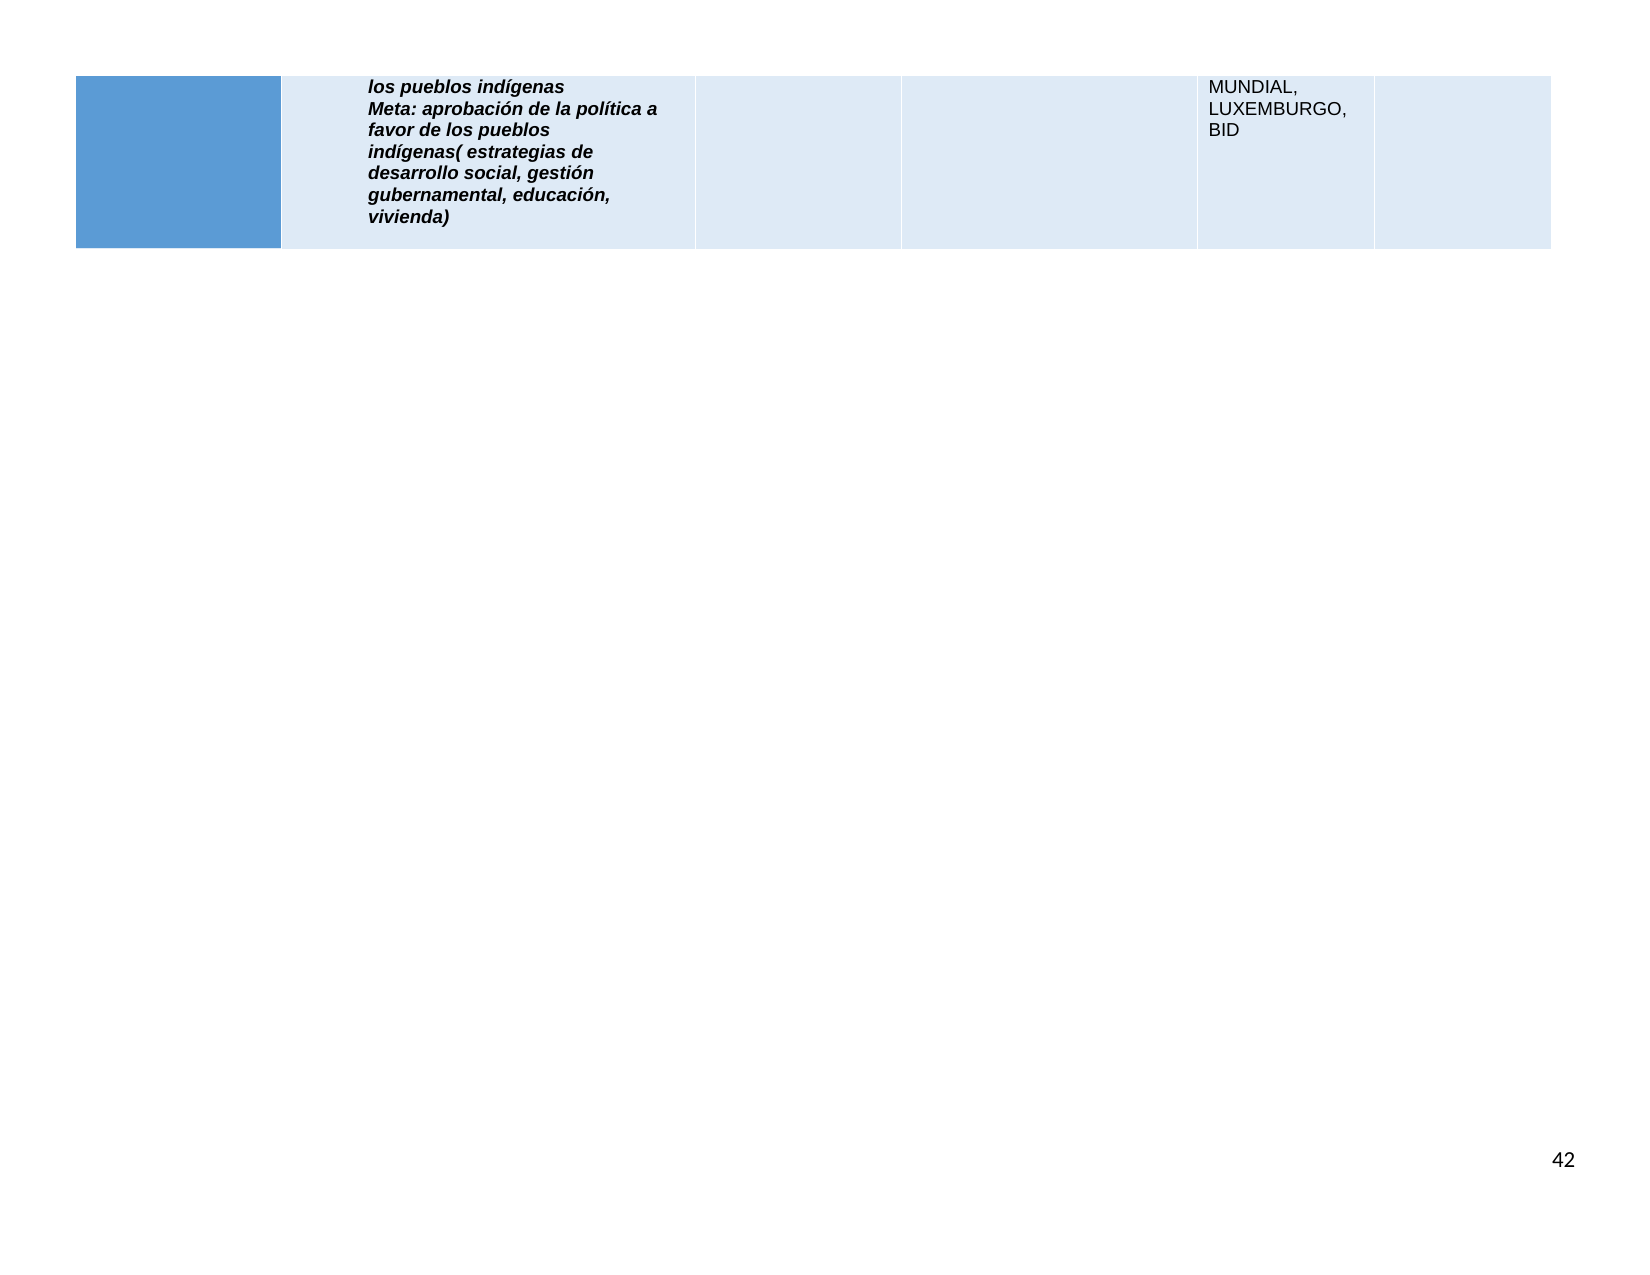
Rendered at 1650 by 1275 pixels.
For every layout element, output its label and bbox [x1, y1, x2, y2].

table_cell [76, 76, 281, 248]
table_cell [282, 76, 695, 248]
table_cell [902, 76, 1197, 248]
table_cell [1198, 76, 1374, 248]
table_cell [696, 76, 901, 248]
table_cell [1375, 76, 1551, 248]
